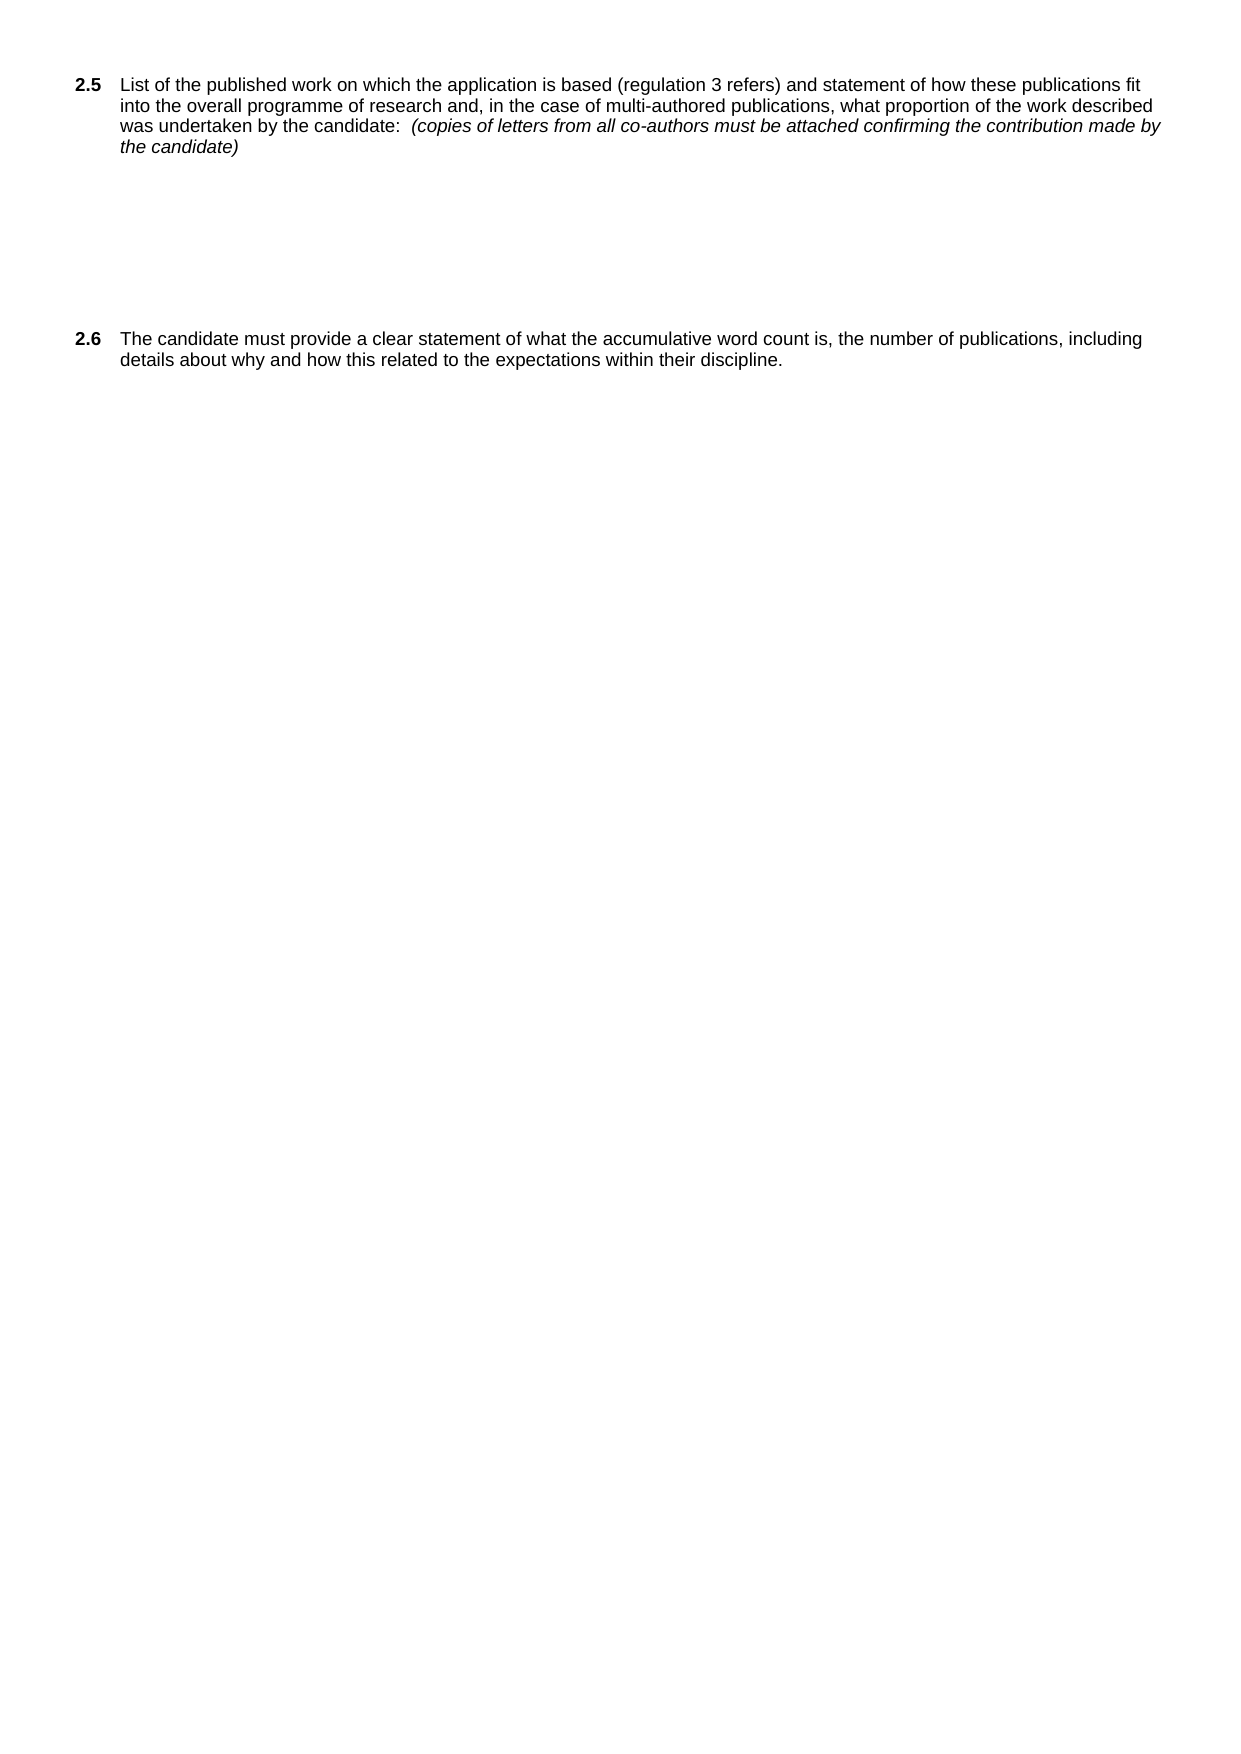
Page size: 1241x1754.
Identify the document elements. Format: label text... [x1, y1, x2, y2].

text 2.5 List of the published work on which the application is based (regulation 3 refers) and statement of how these publications fit into the overall programme of research and, in the case of multi-authored publications, what proportion of the work described was undertaken by the candidate: (copies of letters from all co-authors must be attached confirming the contribution made by the candidate) [75, 75, 1165, 157]
text 2.6 The candidate must provide a clear statement of what the accumulative word count is, the number of publications, including details about why and how this related to the expectations within their discipline. [75, 329, 1165, 370]
